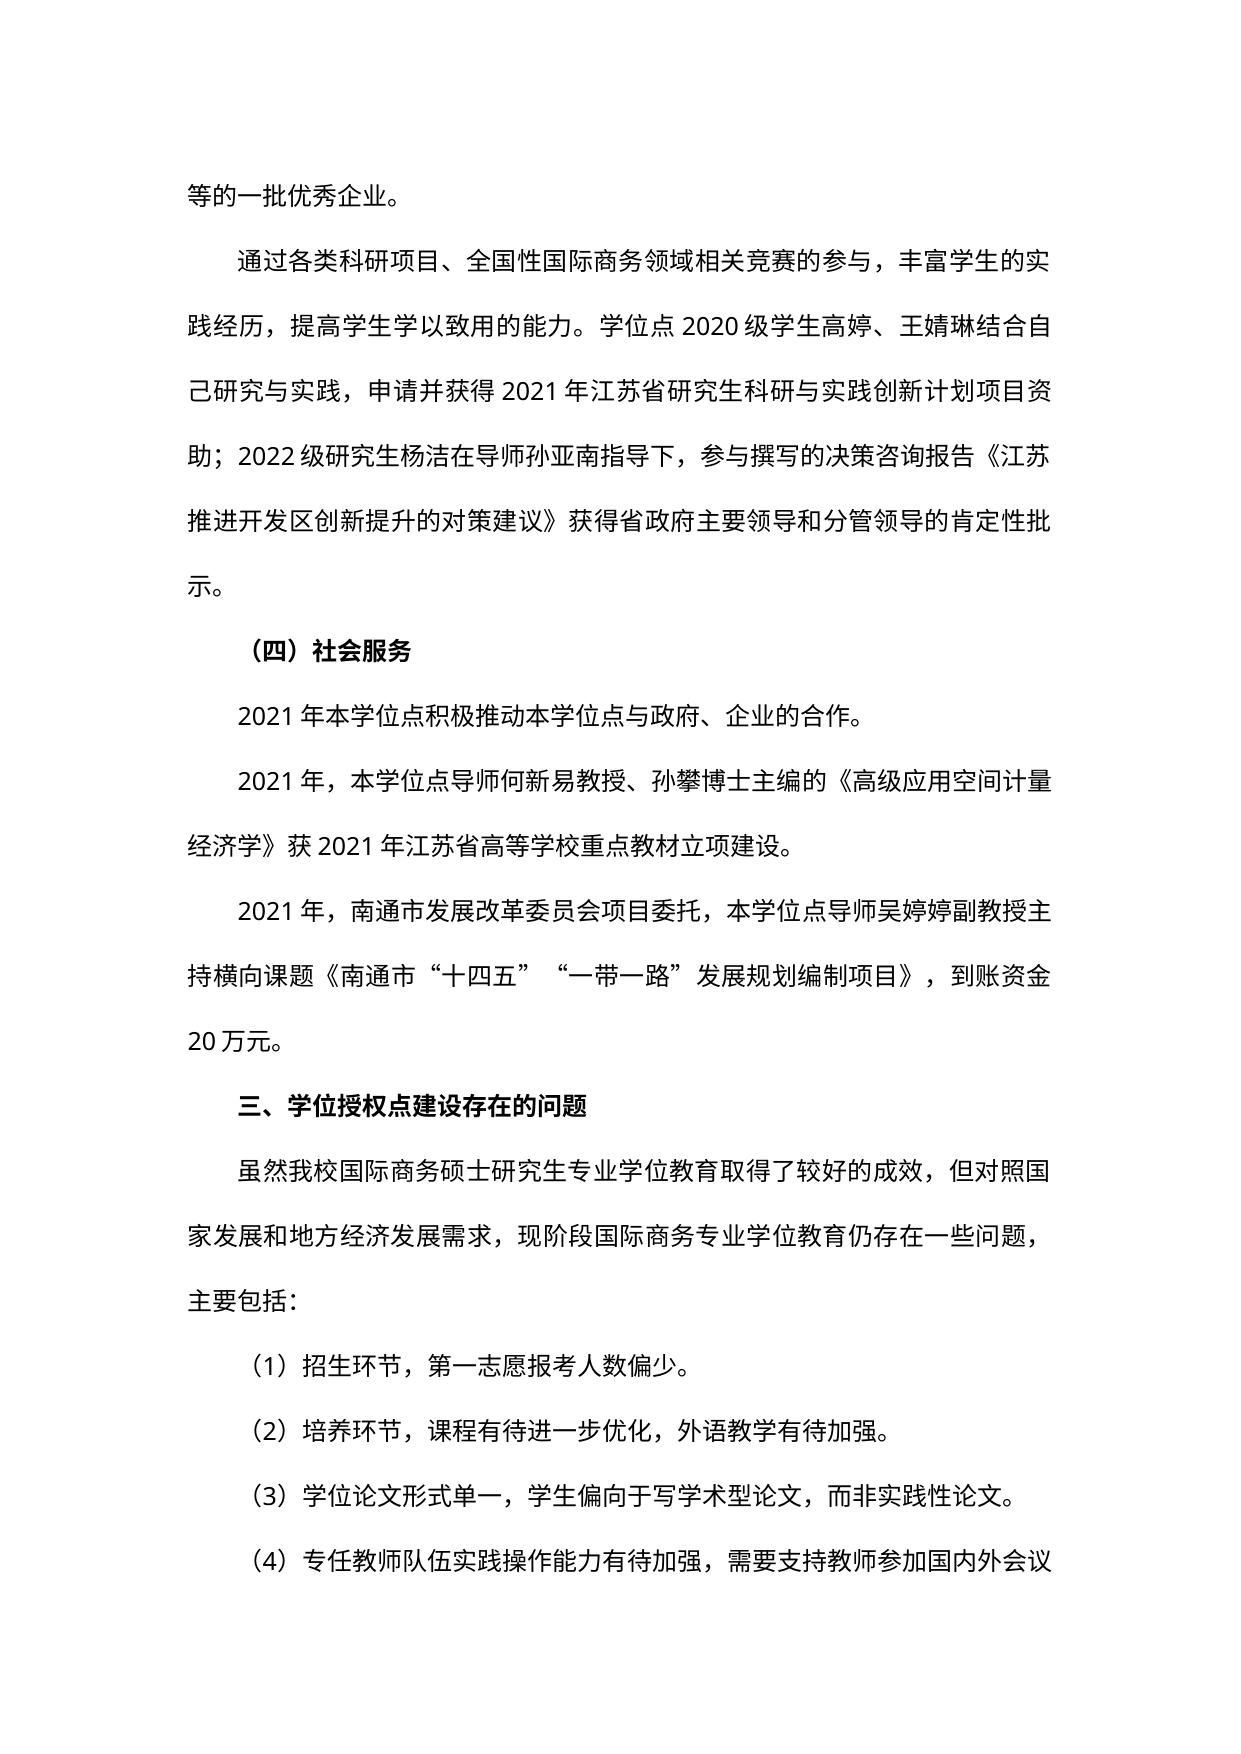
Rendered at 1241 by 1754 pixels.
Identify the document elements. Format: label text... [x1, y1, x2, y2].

text 通过各类科研项目、全国性国际商务领域相关竞赛的参与，丰富学生的实践经历，提高学生学以致用的能力。学位点2020级学生高婷、王婧琳结合自己研究与实践，申请并获得2021年江苏省研究生科研与实践创新计划项目资助；2022级研究生杨洁在导师孙亚南指导下，参与撰写的决策咨询报告《江苏推进开发区创新提升的对策建议》获得省政府主要领导和分管领导的肯定性批示。 [187, 227, 1053, 617]
text 2021年本学位点积极推动本学位点与政府、企业的合作。 [187, 682, 1053, 747]
text 2021年，本学位点导师何新易教授、孙攀博士主编的《高级应用空间计量经济学》获2021年江苏省高等学校重点教材立项建设。 [187, 747, 1053, 877]
text （1）招生环节，第一志愿报考人数偏少。 [187, 1332, 1053, 1397]
text （四）社会服务 [187, 617, 1053, 682]
text 虽然我校国际商务硕士研究生专业学位教育取得了较好的成效，但对照国家发展和地方经济发展需求，现阶段国际商务专业学位教育仍存在一些问题，主要包括： [187, 1137, 1053, 1332]
text （2）培养环节，课程有待进一步优化，外语教学有待加强。 [187, 1397, 1053, 1462]
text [187, 162, 1053, 227]
text 2021年，南通市发展改革委员会项目委托，本学位点导师吴婷婷副教授主持横向课题《南通市“十四五”“一带一路”发展规划编制项目》，到账资金20万元。 [187, 877, 1053, 1072]
text （3）学位论文形式单一，学生偏向于写学术型论文，而非实践性论文。 [187, 1462, 1053, 1527]
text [187, 1527, 1053, 1592]
text 三、学位授权点建设存在的问题 [187, 1072, 1053, 1137]
